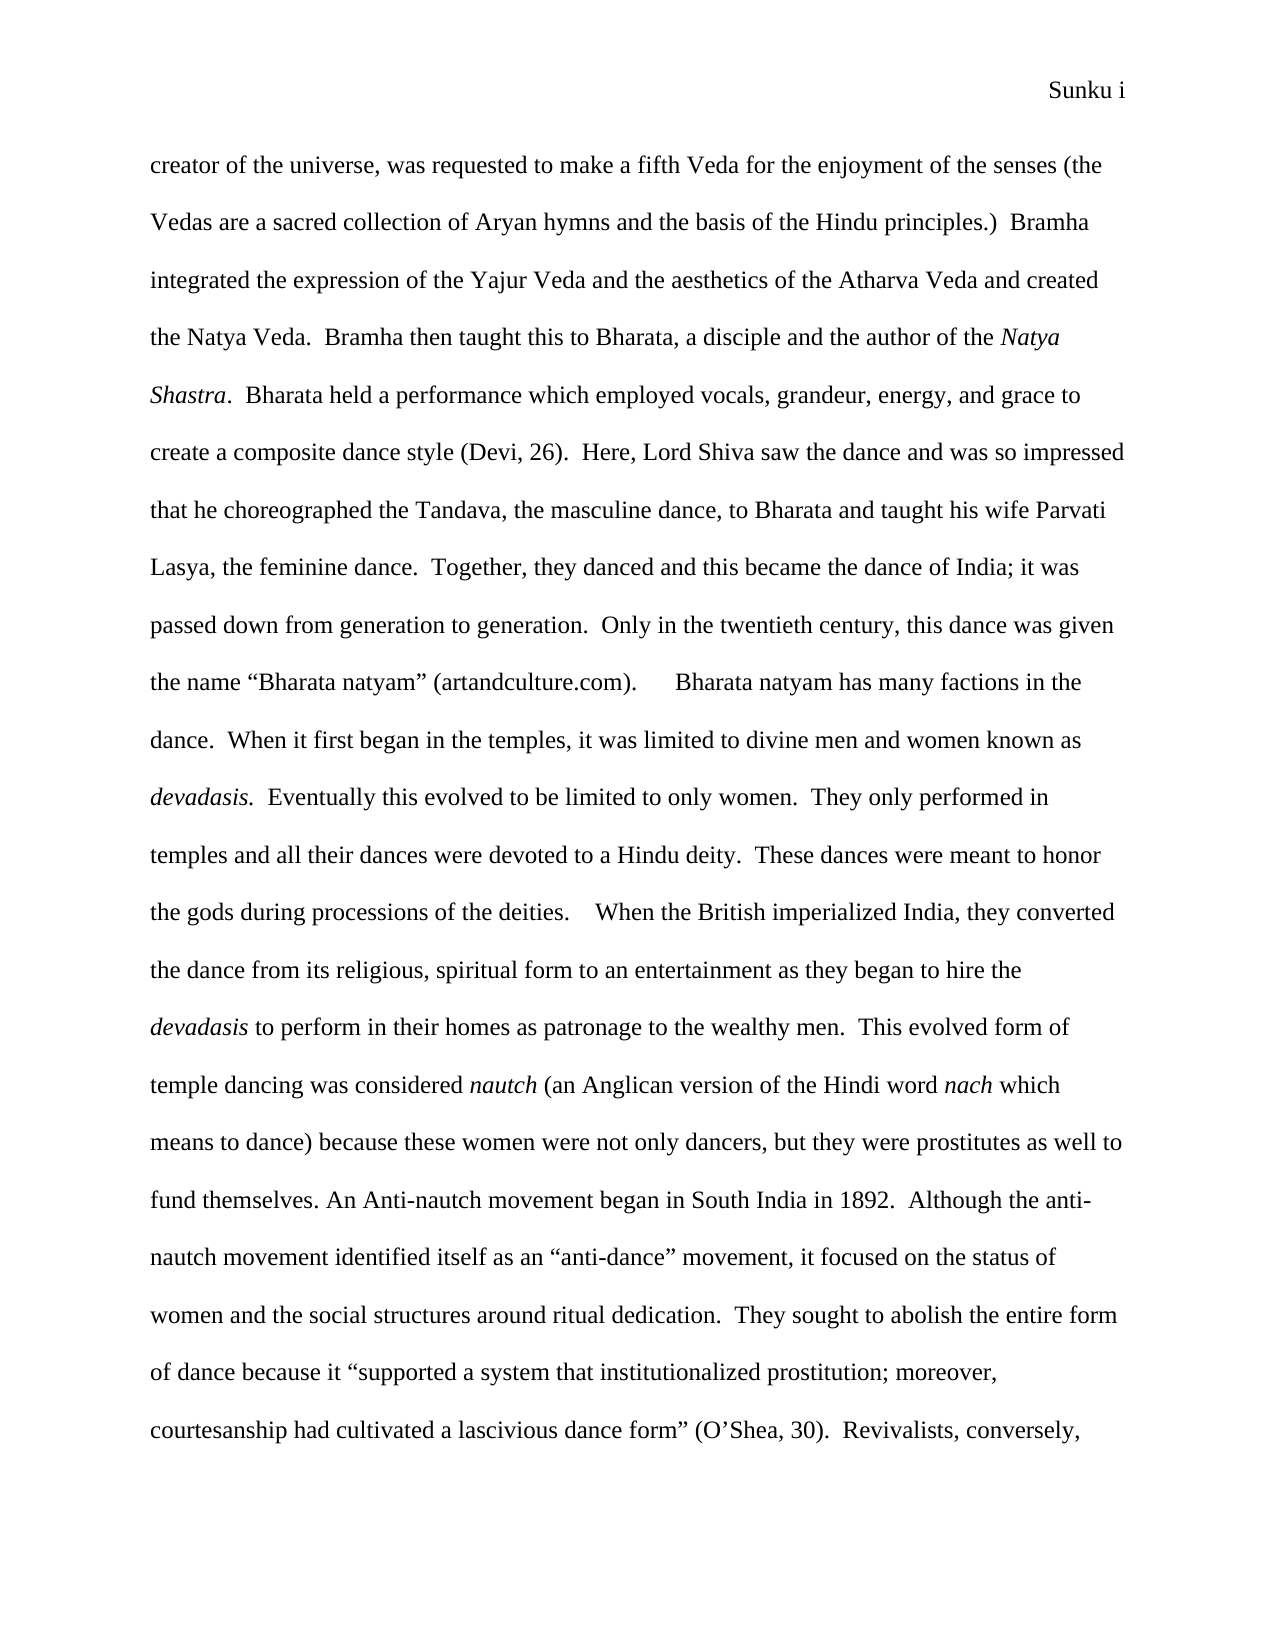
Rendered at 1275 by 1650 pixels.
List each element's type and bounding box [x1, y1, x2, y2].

text [150, 150, 1125, 1444]
